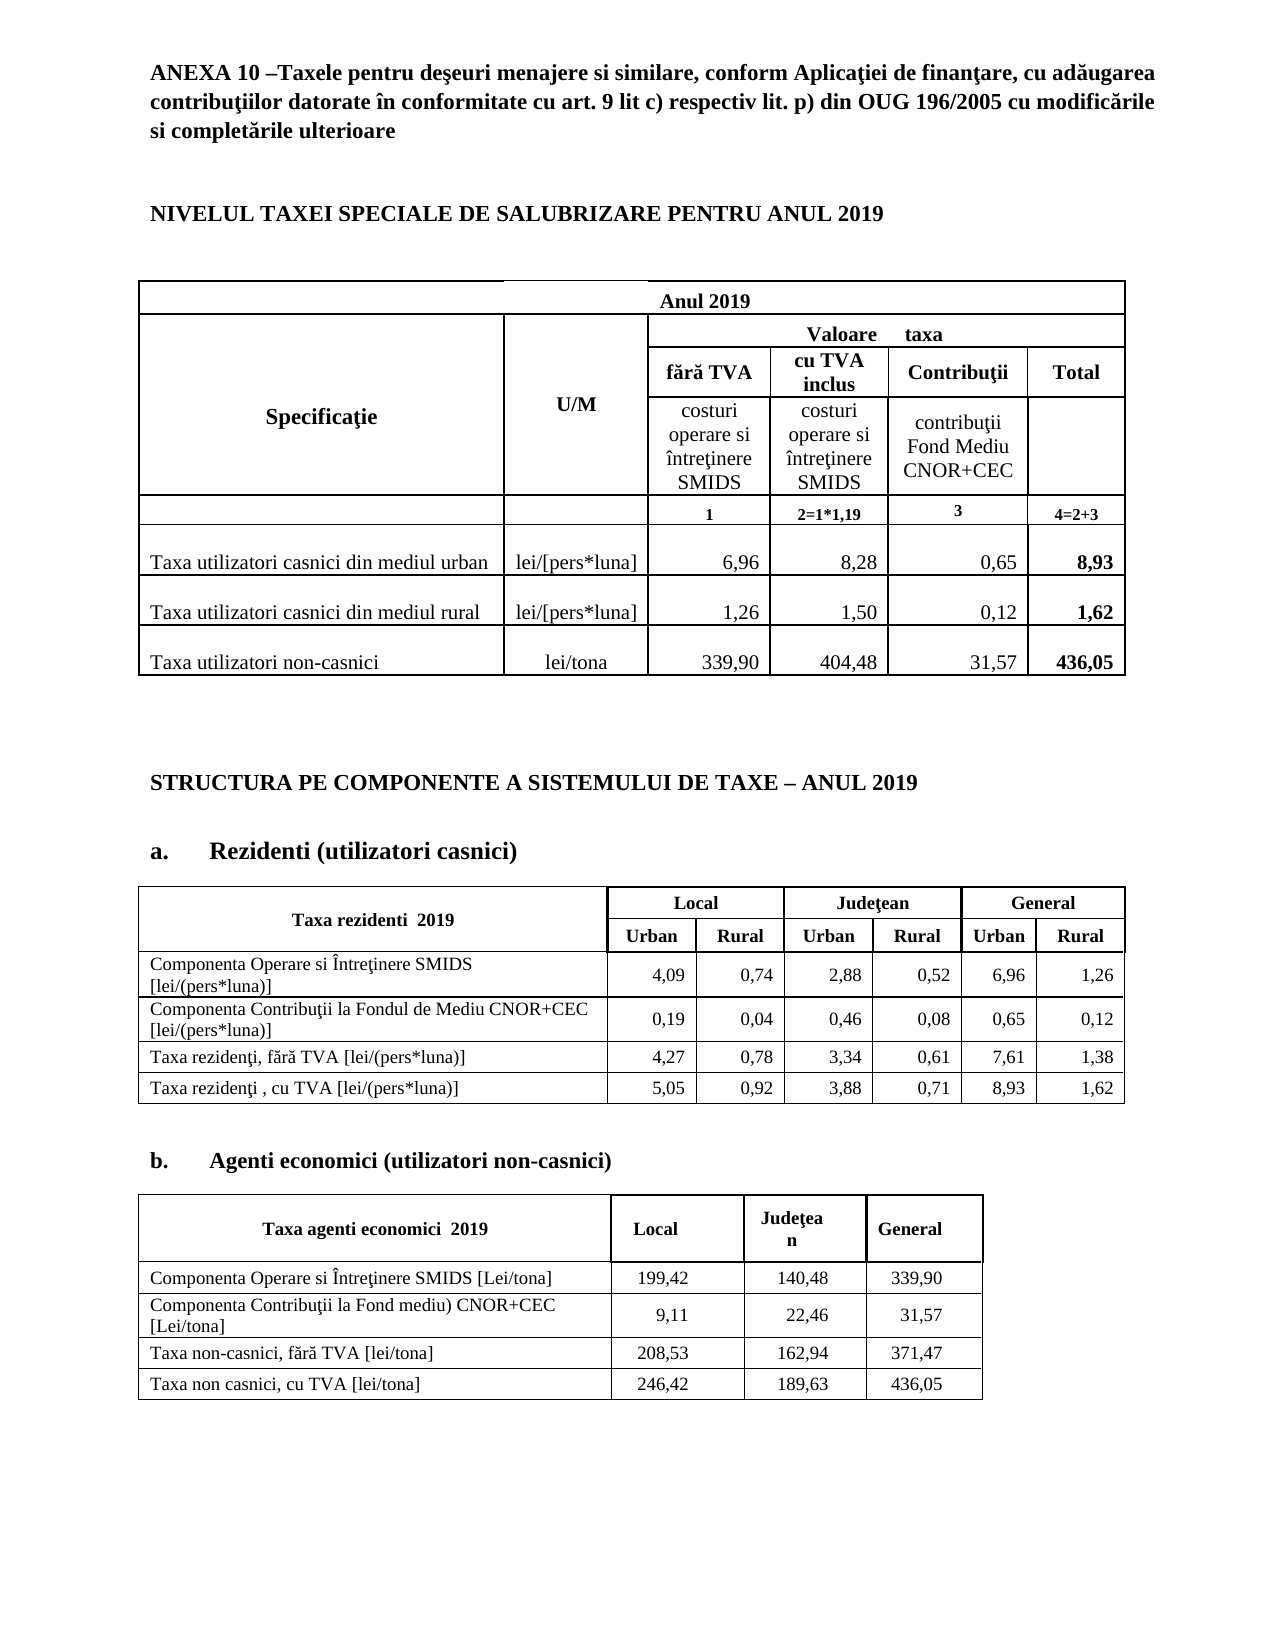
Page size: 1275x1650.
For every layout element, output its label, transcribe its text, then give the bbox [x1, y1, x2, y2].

table_cell 0,74 [697, 953, 784, 996]
table_header [504, 281, 648, 313]
table_header [140, 282, 504, 313]
table_cell 4,09 [608, 953, 696, 996]
table_cell [840, 1263, 866, 1292]
table_cell Taxa utilizatori casnici din mediul urban [140, 525, 503, 574]
table_cell 8,28 [771, 525, 887, 574]
table_cell [840, 1338, 866, 1368]
table_cell Taxa utilizatori casnici din mediul rural [140, 576, 503, 624]
table_cell 0,04 [697, 998, 784, 1041]
table_cell 8,93 [962, 1073, 1036, 1103]
table_cell 3,34 [785, 1042, 872, 1072]
table_cell 140,48 [745, 1263, 839, 1292]
table_cell 189,63 [745, 1369, 839, 1399]
table_cell [649, 315, 770, 346]
table_header [700, 1196, 743, 1261]
table_cell 0,12 [889, 576, 1027, 624]
table_cell [840, 1369, 866, 1399]
table_cell 0,08 [873, 998, 961, 1041]
table_header [1028, 282, 1124, 313]
table_cell costuri operare si întreţinere SMIDS [649, 398, 769, 494]
text STRUCTURA PE COMPONENTE A SISTEMULUI DE TAXE – ANUL 2019 [150, 769, 1162, 795]
table_header Judeţean [785, 888, 960, 918]
table_cell 6,96 [962, 953, 1036, 996]
table_cell 0,52 [873, 953, 961, 996]
table_cell 0,65 [889, 525, 1027, 574]
table_cell Taxa rezidenţi , cu TVA [lei/(pers*luna)] [139, 1073, 607, 1103]
table_cell 0,65 [962, 998, 1036, 1041]
table_header [770, 282, 888, 313]
table_cell Contribuţii [889, 348, 1027, 396]
table_cell 199,42 [612, 1263, 700, 1292]
table_header [888, 282, 1028, 313]
table_cell 0,12 [1037, 996, 1124, 1041]
table_cell Total [1028, 348, 1124, 396]
table_cell 3,88 [785, 1073, 872, 1103]
table_cell 0,71 [873, 1073, 961, 1103]
table_cell 7,61 [962, 1042, 1036, 1072]
text NIVELUL TAXEI SPECIALE DE SALUBRIZARE PENTRU ANUL 2019 [150, 200, 1162, 226]
table_cell 162,94 [745, 1338, 839, 1368]
table_cell Urban [609, 919, 695, 951]
table_cell 436,05 [867, 1369, 953, 1399]
table_cell Rural [874, 919, 960, 951]
table_cell 5,05 [608, 1073, 696, 1103]
table_cell Componenta Operare si Întreţinere SMIDS [lei/(pers*luna)] [139, 952, 607, 996]
table_cell 9,11 [612, 1294, 700, 1337]
table_cell lei/tona [505, 626, 647, 674]
table_cell [840, 1294, 866, 1337]
table_cell [140, 496, 503, 524]
table_cell 1,62 [1037, 1072, 1124, 1103]
table_cell 339,90 [649, 626, 769, 674]
table_cell 208,53 [612, 1338, 700, 1368]
table_cell 0,61 [873, 1042, 961, 1072]
table_cell U/M [505, 315, 647, 494]
table_header Taxa rezidenti 2019 [139, 887, 606, 951]
table_cell [954, 1337, 982, 1368]
table_cell 8,93 [1029, 525, 1124, 574]
table_cell costuri operare si întreţinere SMIDS [771, 398, 887, 494]
table_cell Taxa non casnici, cu TVA [lei/tona] [139, 1369, 611, 1399]
table_cell 1,26 [1037, 951, 1124, 996]
table_cell taxa [888, 315, 1028, 346]
list Rezidenti (utilizatori casnici) [150, 836, 1162, 865]
table_cell 22,46 [745, 1294, 839, 1337]
table_cell Taxa non-casnici, fără TVA [lei/tona] [139, 1338, 611, 1368]
table_cell 339,90 [867, 1263, 953, 1292]
table_cell Rural [1037, 919, 1124, 951]
table_cell [700, 1294, 744, 1337]
table_cell [1028, 315, 1124, 346]
table_header Taxa agenti economici 2019 [139, 1195, 610, 1261]
table_header Local [609, 888, 783, 918]
table_header [840, 1196, 865, 1261]
table_cell 4,27 [608, 1042, 696, 1072]
table_cell Taxa utilizatori non-casnici [140, 626, 503, 674]
table_header General [868, 1196, 953, 1261]
table_cell 3 [889, 496, 1027, 524]
table_header [954, 1196, 982, 1261]
table_cell lei/[pers*luna] [505, 576, 647, 624]
table_cell contribuţii Fond Mediu CNOR+CEC [889, 398, 1027, 494]
table_cell Rural [697, 919, 783, 951]
table_cell Specificaţie [140, 315, 503, 494]
table_cell 371,47 [867, 1338, 953, 1368]
table_cell 246,42 [612, 1369, 700, 1399]
table_header Anul 2019 [648, 282, 770, 313]
table_cell Urban [785, 919, 872, 951]
table_cell 4=2+3 [1028, 496, 1124, 524]
table_cell 404,48 [771, 626, 887, 674]
table_cell Componenta Contribuţii la Fond mediu) CNOR+CEC [Lei/tona] [139, 1294, 611, 1337]
table_cell Taxa rezidenţi, fără TVA [lei/(pers*luna)] [139, 1042, 607, 1072]
table_cell [1029, 398, 1124, 494]
table_header Local [612, 1196, 700, 1261]
table_cell fără TVA [649, 348, 770, 396]
table_cell Componenta Contribuţii la Fondul de Mediu CNOR+CEC [lei/(pers*luna)] [139, 998, 607, 1041]
table_cell 1,50 [771, 576, 887, 624]
table_cell 0,92 [697, 1073, 784, 1103]
table_cell 1,38 [1037, 1041, 1124, 1072]
table_cell [954, 1293, 982, 1337]
table_cell 6,96 [649, 525, 769, 574]
table_cell [505, 496, 647, 524]
table_cell [954, 1368, 982, 1399]
table_cell cu TVA inclus [771, 348, 888, 396]
table_cell 1,26 [649, 576, 769, 624]
table_cell 436,05 [1029, 626, 1124, 674]
table_cell Urban [963, 919, 1035, 951]
table_cell [700, 1369, 744, 1399]
table_header General [963, 888, 1124, 918]
table_cell [700, 1263, 744, 1292]
table_cell 31,57 [867, 1294, 953, 1337]
table_cell 0,19 [608, 998, 696, 1041]
table_cell 1 [649, 496, 769, 524]
table_cell 0,78 [697, 1042, 784, 1072]
text ANEXA 10 –Taxele pentru deşeuri menajere si similare, conform Aplicaţiei de finanţare, cu adăugarea contribuţiilor datorate în conformitate cu art. 9 lit c) respectiv lit. p) din OUG 196/2005 cu modificările si completările ulterioare [150, 59, 1162, 144]
table_cell [954, 1261, 982, 1292]
table_cell Valoare [770, 315, 888, 346]
list Agenti economici (utilizatori non-casnici) [150, 1147, 1162, 1173]
table_cell lei/[pers*luna] [505, 525, 647, 574]
table_cell 2=1*1,19 [771, 496, 887, 524]
table_cell 1,62 [1029, 576, 1124, 624]
table_cell 0,46 [785, 998, 872, 1041]
table_cell 2,88 [785, 953, 872, 996]
table_cell 31,57 [889, 626, 1027, 674]
table_header Judeţean [745, 1196, 839, 1261]
table_cell [700, 1338, 744, 1368]
table_cell Componenta Operare si Întreţinere SMIDS [Lei/tona] [139, 1262, 611, 1292]
